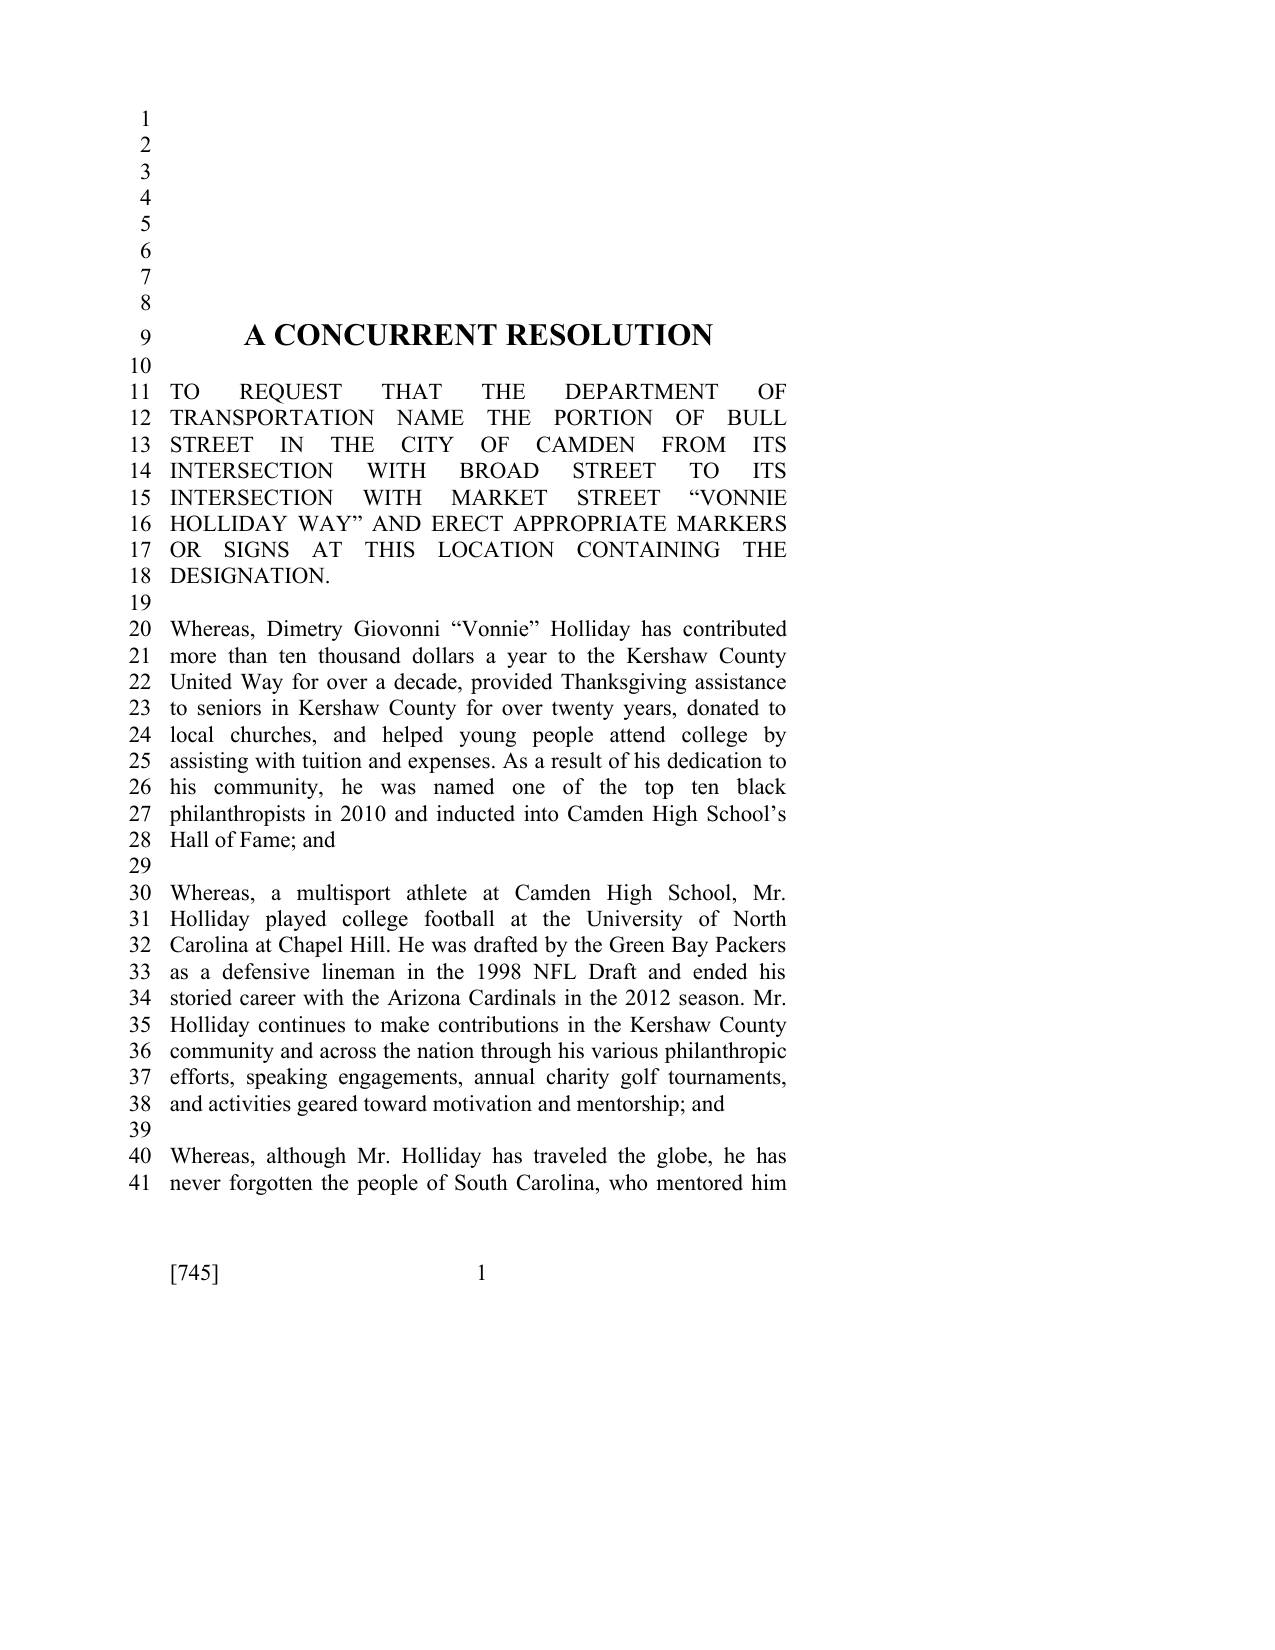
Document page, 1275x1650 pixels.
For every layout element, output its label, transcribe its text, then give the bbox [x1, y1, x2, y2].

text Whereas, Dimetry Giovonni “Vonnie” Holliday has contributed more than ten thousand dollars a year to the Kershaw County United Way for over a decade, provided Thanksgiving assistance to seniors in Kershaw County for over twenty years, donated to local churches, and helped young people attend college by assisting with tuition and expenses. As a result of his dedication to his community, he was named one of the top ten black philanthropists in 2010 and inducted into Camden High School’s Hall of Fame; and [169, 615, 787, 852]
text A CONCURRENT RESOLUTION [169, 316, 787, 352]
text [169, 1142, 787, 1195]
text TO REQUEST THAT THE DEPARTMENT OF TRANSPORTATION NAME THE PORTION OF BULL STREET IN THE CITY OF CAMDEN FROM ITS INTERSECTION WITH BROAD STREET TO ITS INTERSECTION WITH MARKET STREET “VONNIE HOLLIDAY WAY” AND ERECT APPROPRIATE MARKERS OR SIGNS AT THIS LOCATION CONTAINING THE DESIGNATION. [169, 378, 787, 589]
text Whereas, a multisport athlete at Camden High School, Mr. Holliday played college football at the University of North Carolina at Chapel Hill. He was drafted by the Green Bay Packers as a defensive lineman in the 1998 NFL Draft and ended his storied career with the Arizona Cardinals in the 2012 season. Mr. Holliday continues to make contributions in the Kershaw County community and across the nation through his various philanthropic efforts, speaking engagements, annual charity golf tournaments, and activities geared toward motivation and mentorship; and [169, 879, 787, 1116]
